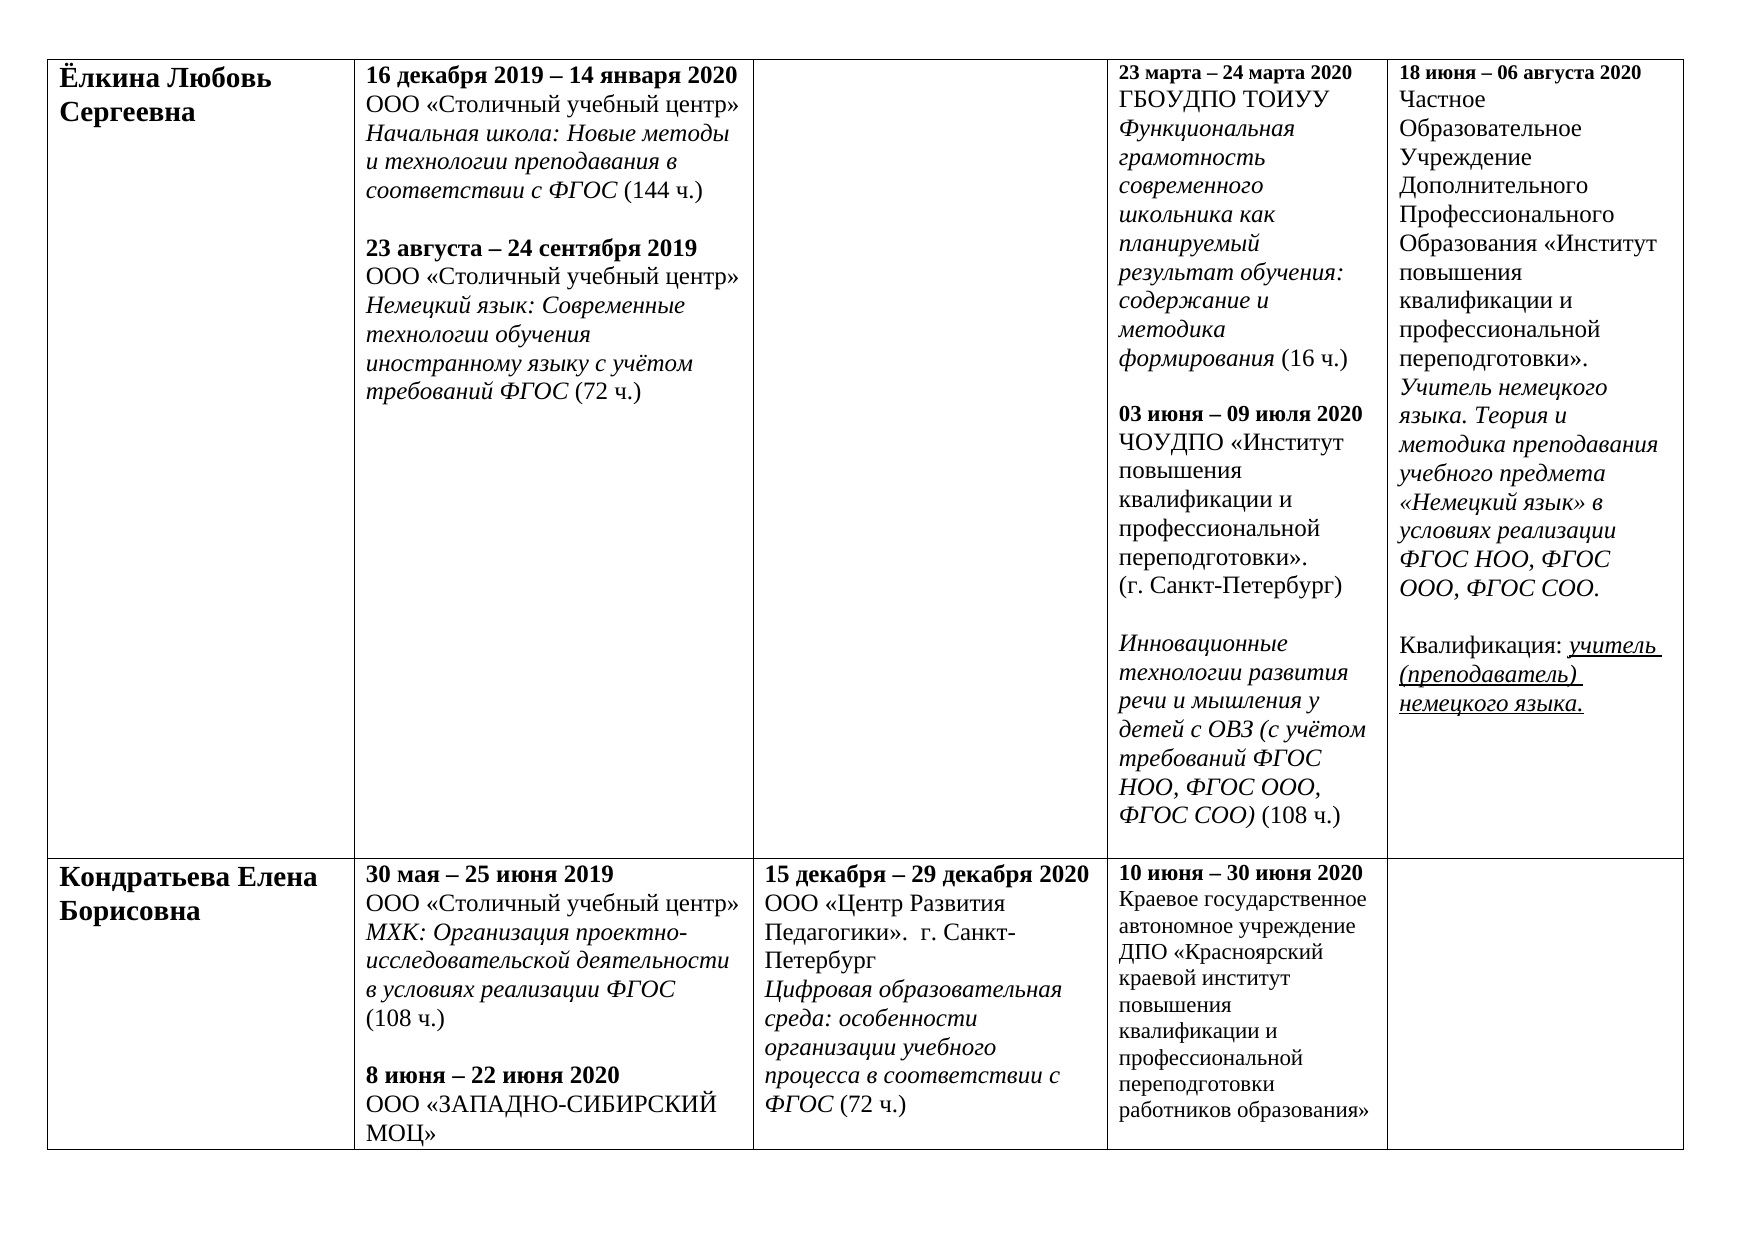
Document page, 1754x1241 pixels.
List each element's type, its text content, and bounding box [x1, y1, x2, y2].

table_cell Ёлкина Любовь Сергеевна [48, 60, 354, 858]
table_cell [355, 859, 753, 1149]
table_cell [1388, 859, 1683, 1149]
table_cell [48, 859, 354, 1149]
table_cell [1108, 859, 1387, 1149]
table_cell 23 марта – 24 марта 2020 ГБОУДПО ТОИУУ Функциональная грамотность современного школьника как планируемый результат обучения: содержание и методика формирования (16 ч.) 03 июня – 09 июля 2020 ЧОУДПО «Институт повышения квалификации и профессиональной переподготовки». (г. Санкт-Петербург) Инновационные технологии развития речи и мышления у детей с ОВЗ (с учётом требований ФГОС НОО, ФГОС ООО, ФГОС СОО) (108 ч.) [1108, 60, 1387, 858]
table_cell 18 июня – 06 августа 2020 Частное Образовательное Учреждение Дополнительного Профессионального Образования «Институт повышения квалификации и профессиональной переподготовки». Учитель немецкого языка. Теория и методика преподавания учебного предмета «Немецкий язык» в условиях реализации ФГОС НОО, ФГОС ООО, ФГОС СОО. Квалификация: учитель (преподаватель) немецкого языка. [1388, 60, 1683, 858]
table_cell [754, 60, 1107, 858]
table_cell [754, 859, 1107, 1149]
table_cell 16 декабря 2019 – 14 января 2020 ООО «Столичный учебный центр» Начальная школа: Новые методы и технологии преподавания в соответствии с ФГОС (144 ч.) 23 августа – 24 сентября 2019 ООО «Столичный учебный центр» Немецкий язык: Современные технологии обучения иностранному языку с учётом требований ФГОС (72 ч.) [355, 60, 753, 858]
